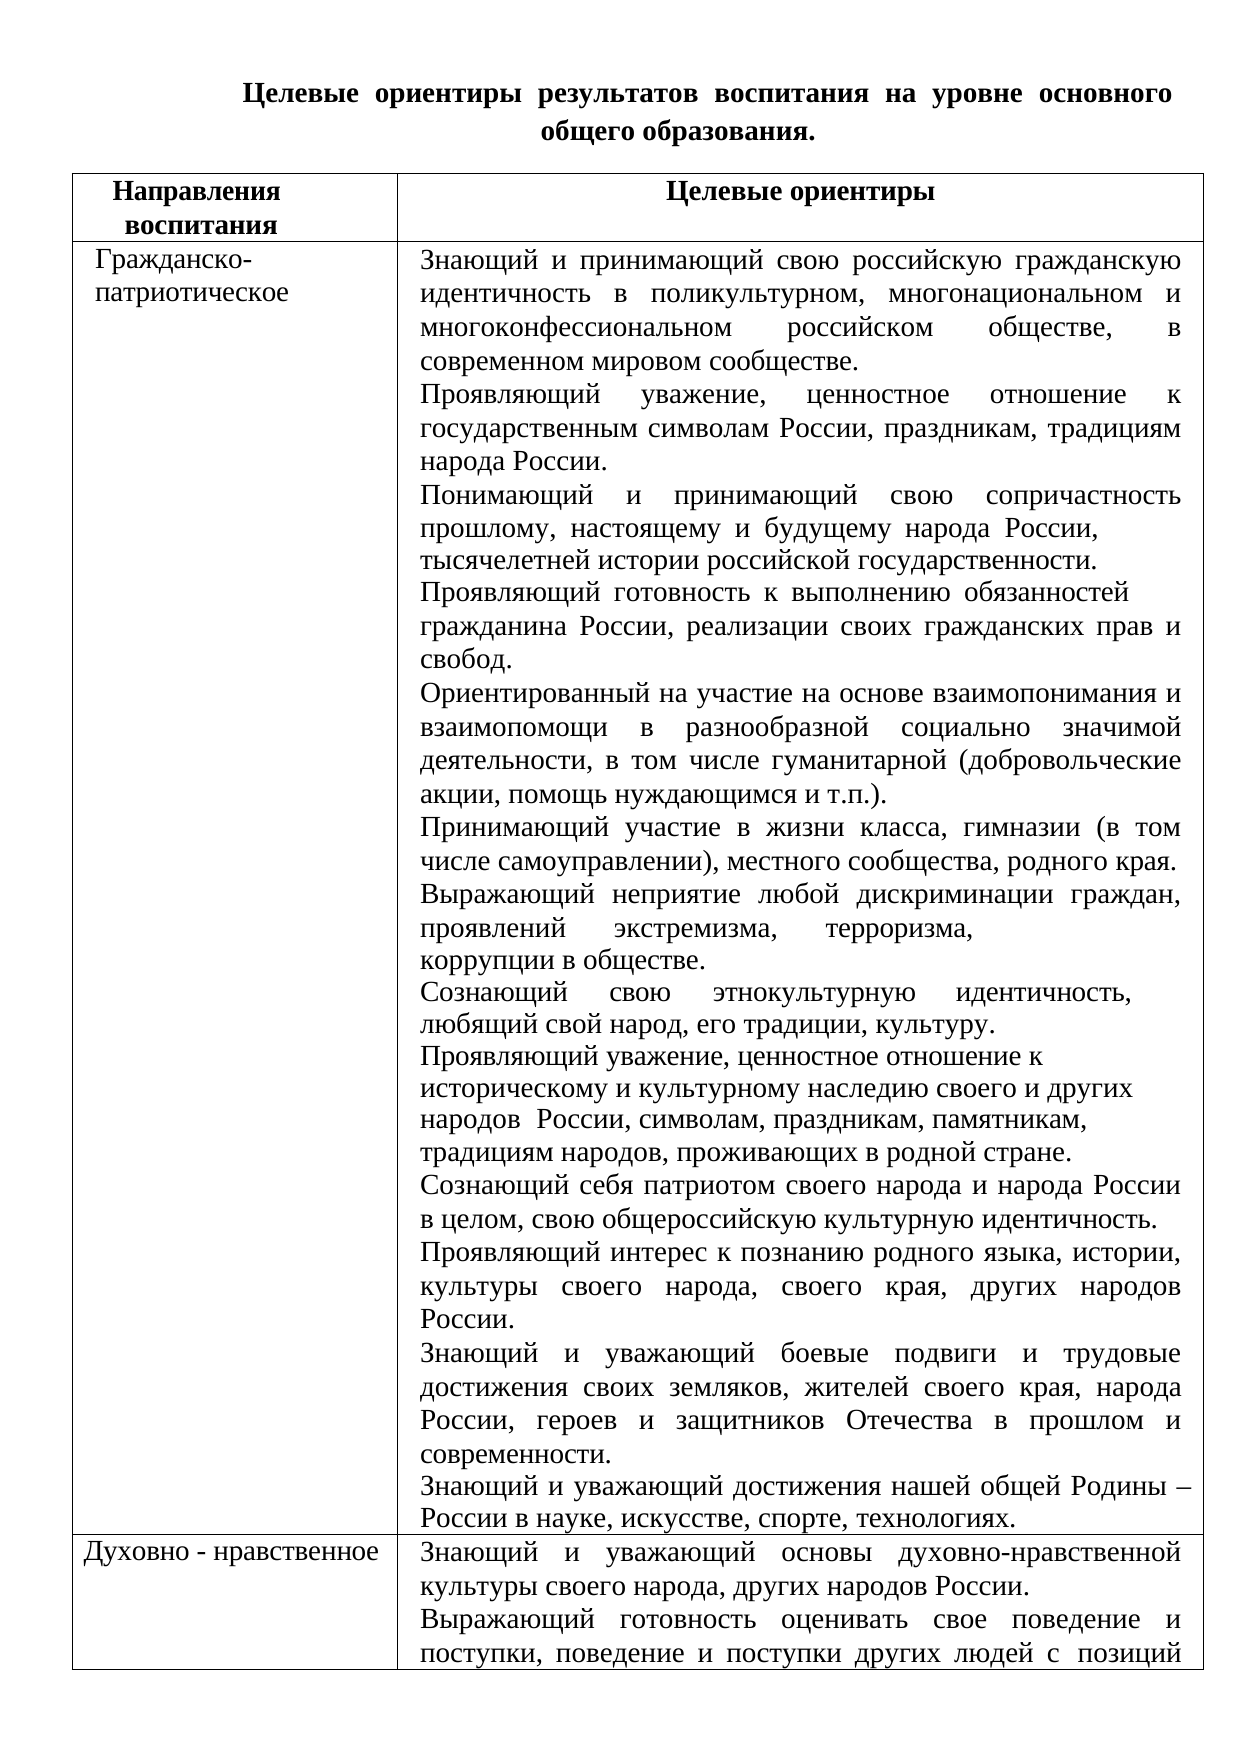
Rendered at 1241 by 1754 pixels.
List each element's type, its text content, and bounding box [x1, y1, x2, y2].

table_header Направления воспитания [73, 174, 397, 241]
table_header Целевые ориентиры [398, 174, 1203, 241]
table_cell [73, 1535, 397, 1669]
table_cell Знающий и принимающий свою российскую гражданскую идентичность в поликультурном, многонациональном и многоконфессиональном российском обществе, в современном мировом сообществе. Проявляющий уважение, ценностное отношение к государственным символам России, праздникам, традициям народа России. Понимающий и принимающий свою сопричастность прошлому, настоящему и будущему народа России, тысячелетней истории российской государственности. Проявляющий готовность к выполнению обязанностей гражданина России, реализации своих гражданских прав и свобод. Ориентированный на участие на основе взаимопонимания и взаимопомощи в разнообразной социально значимой деятельности, в том числе гуманитарной (добровольческие акции, помощь нуждающимся и т.п.). Принимающий участие в жизни класса, гимназии (в том числе самоуправлении), местного сообщества, родного края. Выражающий неприятие любой дискриминации граждан, проявлений экстремизма, терроризма, коррупции в обществе. Сознающий свою этнокультурную идентичность, любящий свой народ, его традиции, культуру. Проявляющий уважение, ценностное отношение к историческому и культурному наследию своего и других народов России, символам, праздникам, памятникам, традициям народов, проживающих в родной стране. Сознающий себя патриотом своего народа и народа России в целом, свою общероссийскую культурную идентичность. Проявляющий интерес к познанию родного языка, истории, культуры своего народа, своего края, других народов России. Знающий и уважающий боевые подвиги и трудовые достижения своих земляков, жителей своего края, народа России, героев и защитников Отечества в прошлом и современности. Знающий и уважающий достижения нашей общей Родины – России в науке, искусстве, спорте, технологиях. [398, 242, 1203, 1533]
text Целевые ориентиры результатов воспитания на уровне основного общего образования. [163, 75, 1192, 147]
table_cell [398, 1535, 1203, 1669]
table_cell Гражданско-патриотическое [73, 242, 397, 1533]
